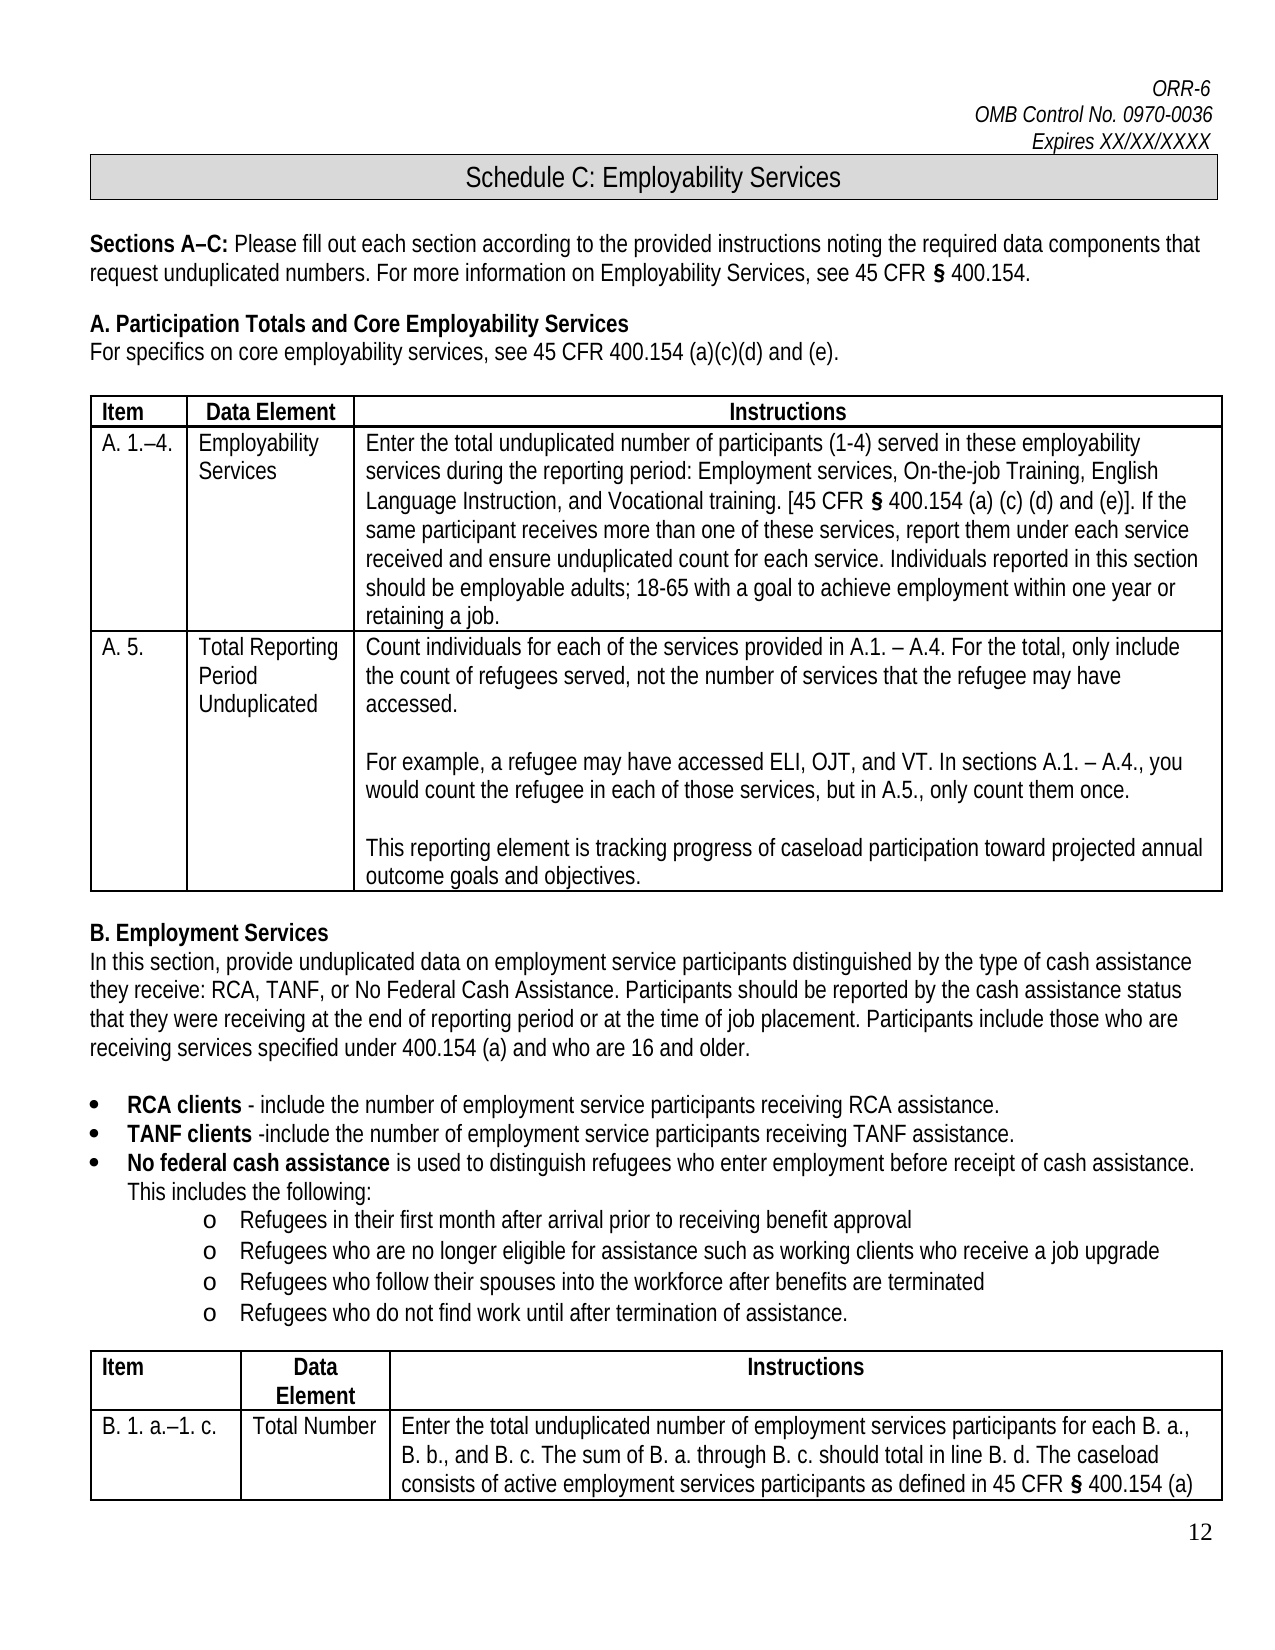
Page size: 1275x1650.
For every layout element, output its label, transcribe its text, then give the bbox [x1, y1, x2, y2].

list No federal cash assistance is used to distinguish refugees who enter employment before receipt of cash assistance. This includes the following: [89, 1148, 1212, 1205]
table_header Item [92, 1352, 240, 1409]
table_cell Employability Services [188, 428, 353, 630]
text In this section, provide unduplicated data on employment service participants distinguished by the type of cash assistance they receive: RCA, TANF, or No Federal Cash Assistance. Participants should be reported by the cash assistance status that they were receiving at the end of reporting period or at the time of job placement. Participants include those who are receiving services specified under 400.154 (a) and who are 16 and older. [89, 947, 1212, 1061]
table_cell Total Reporting Period Unduplicated [188, 632, 353, 890]
table_cell B. 1. a.–1. c. [92, 1411, 240, 1499]
table_header Data Element [188, 397, 353, 425]
table_cell A. 5. [92, 632, 186, 890]
list Refugees who are no longer eligible for assistance such as working clients who receive a job upgrade [202, 1236, 1212, 1267]
table_header Schedule C: Employability Services [91, 155, 1217, 199]
text A. Participation Totals and Core Employability Services [89, 309, 1212, 337]
table_header Data Element [242, 1352, 389, 1409]
table_cell Enter the total unduplicated number of participants (1-4) served in these employability services during the reporting period: Employment services, On-the-job Training, English Language Instruction, and Vocational training. [45 CFR § 400.154 (a) (c) (d) and (e)]. If the same participant receives more than one of these services, report them under each service received and ensure unduplicated count for each service. Individuals reported in this section should be employable adults; 18-65 with a goal to achieve employment within one year or retaining a job. [355, 428, 1221, 630]
table_header Item [92, 397, 186, 425]
list TANF clients -include the number of employment service participants receiving TANF assistance. [89, 1119, 1212, 1148]
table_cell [391, 1411, 1221, 1499]
list RCA clients - include the number of employment service participants receiving RCA assistance. [89, 1090, 1212, 1119]
table_header Instructions [391, 1352, 1221, 1409]
list Refugees who do not find work until after termination of assistance. [202, 1298, 1212, 1329]
table_cell Total Number [242, 1411, 389, 1499]
text For specifics on core employability services, see 45 CFR 400.154 (a)(c)(d) and (e). [89, 337, 1212, 366]
list Refugees in their first month after arrival prior to receiving benefit approval [202, 1205, 1212, 1236]
table_header Instructions [355, 397, 1221, 425]
list Refugees who follow their spouses into the workforce after benefits are terminated [202, 1267, 1212, 1298]
table_cell Count individuals for each of the services provided in A.1. – A.4. For the total, only include the count of refugees served, not the number of services that the refugee may have accessed. For example, a refugee may have accessed ELI, OJT, and VT. In sections A.1. – A.4., you would count the refugee in each of those services, but in A.5., only count them once. This reporting element is tracking progress of caseload participation toward projected annual outcome goals and objectives. [355, 632, 1221, 890]
text B. Employment Services [89, 918, 1212, 947]
text Sections A–C: Please fill out each section according to the provided instructions noting the required data components that request unduplicated numbers. For more information on Employability Services, see 45 CFR § 400.154. [89, 229, 1212, 288]
table_cell A. 1.–4. [92, 428, 186, 630]
